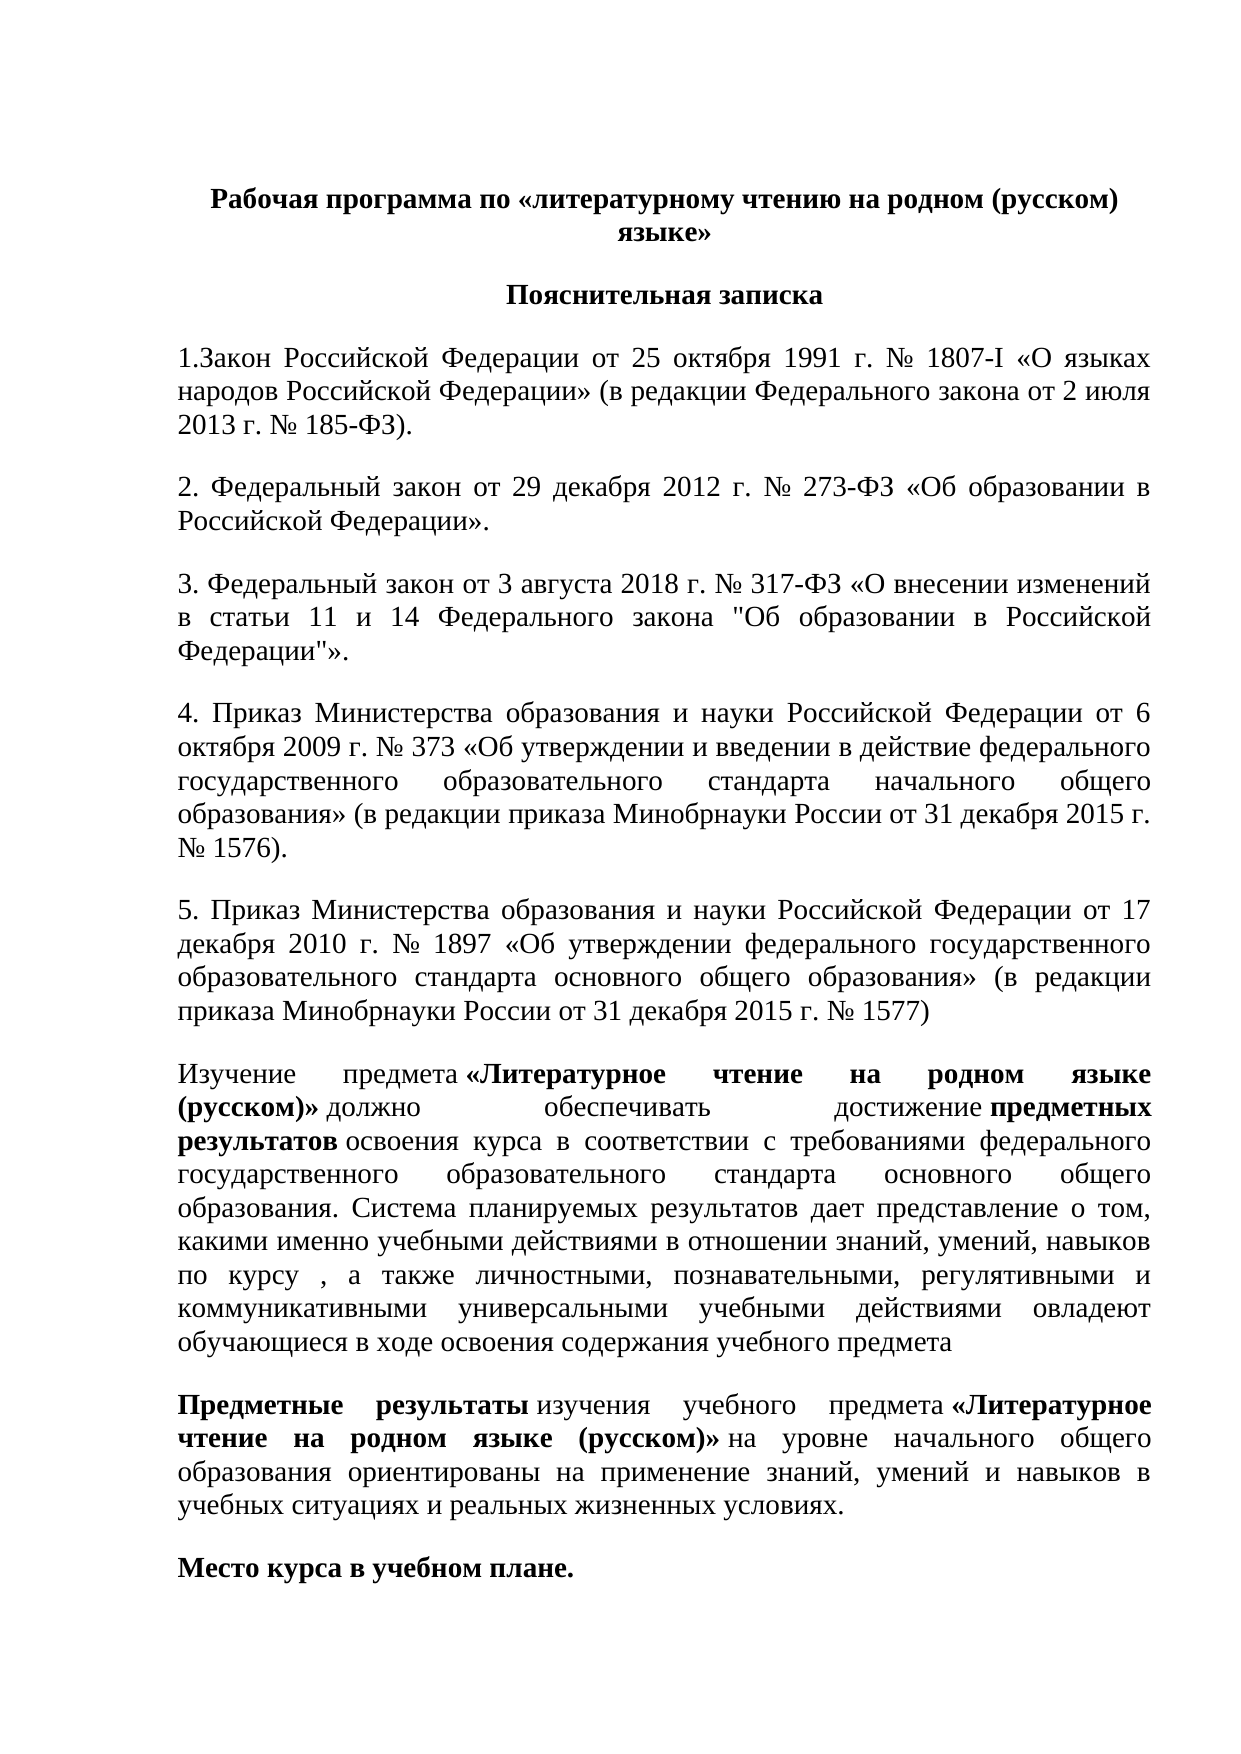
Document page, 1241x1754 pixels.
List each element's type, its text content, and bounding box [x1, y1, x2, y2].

text 5. Приказ Министерства образования и науки Российской Федерации от 17 декабря 2010 г. № 1897 «Об утверждении федерального государственного образовательного стандарта основного общего образования» (в редакции приказа Минобрнауки России от 31 декабря 2015 г. № 1577) [177, 892, 1152, 1027]
text 4. Приказ Министерства образования и науки Российской Федерации от 6 октября 2009 г. № 373 «Об утверждении и введении в действие федерального государственного образовательного стандарта начального общего образования» (в редакции приказа Минобрнауки России от 31 декабря 2015 г. № 1576). [177, 696, 1152, 863]
text 2. Федеральный закон от 29 декабря 2012 г. № 273-ФЗ «Об образовании в Российской Федерации». [177, 469, 1152, 537]
text 1.Закон Российской Федерации от 25 октября 1991 г. № 1807-I «О языках народов Российской Федерации» (в редакции Федерального закона от 2 июля 2013 г. № 185-ФЗ). [177, 340, 1152, 440]
text Изучение предмета «Литературное чтение на родном языке (русском)» должно обеспечивать достижение предметных результатов освоения курса в соответствии с требованиями федерального государственного образовательного стандарта основного общего образования. Система планируемых результатов дает представление о том, какими именно учебными действиями в отношении знаний, умений, навыков по курсу , а также личностными, познавательными, регулятивными и коммуникативными универсальными учебными действиями овладеют обучающиеся в ходе освоения содержания учебного предмета [177, 1056, 1152, 1358]
text Рабочая программа по «литературному чтению на родном (русском) языке» [177, 181, 1152, 248]
text 3. Федеральный закон от 3 августа 2018 г. № 317-ФЗ «О внесении изменений в статьи 11 и 14 Федерального закона "Об образовании в Российской Федерации"». [177, 566, 1152, 666]
text Предметные результаты изучения учебного предмета «Литературное чтение на родном языке (русском)» на уровне начального общего образования ориентированы на применение знаний, умений и навыков в учебных ситуациях и реальных жизненных условиях. [177, 1387, 1152, 1521]
text Место курса в учебном плане. [177, 1550, 1152, 1584]
text Пояснительная записка [177, 277, 1152, 311]
